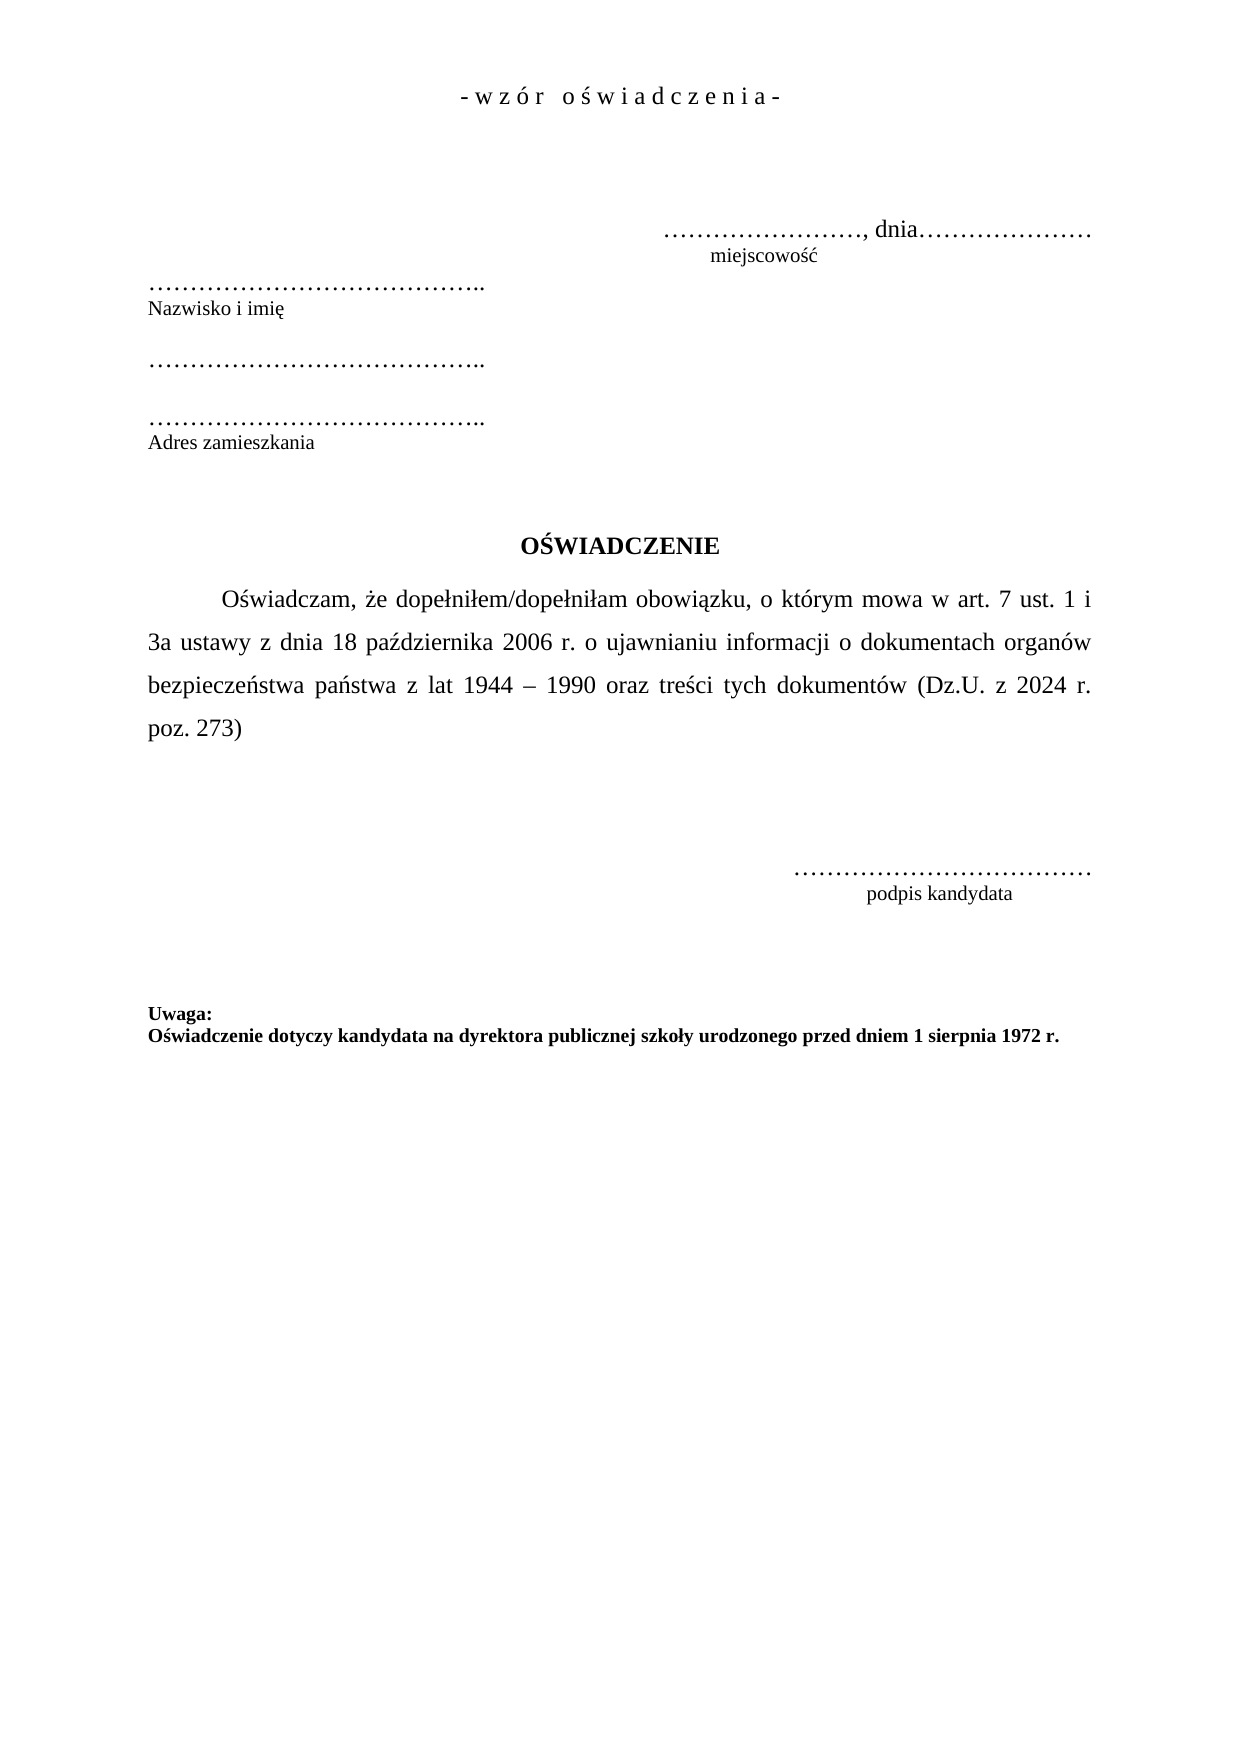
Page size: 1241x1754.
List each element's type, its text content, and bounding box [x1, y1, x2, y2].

text ……………………………… [148, 852, 1093, 881]
text ………………………………….. [148, 402, 1093, 430]
text miejscowość [148, 243, 1093, 267]
text ………………………………….. [148, 344, 1093, 373]
text OŚWIADCZENIE [148, 531, 1093, 560]
text Uwaga: [148, 1002, 1093, 1024]
text ………………………………….. [148, 267, 1093, 296]
text ……………………, dnia………………… [148, 214, 1093, 243]
text Oświadczenie dotyczy kandydata na dyrektora publicznej szkoły urodzonego przed dniem 1 sierpnia 1972 r. [148, 1024, 1093, 1047]
text Oświadczam, że dopełniłem/dopełniłam obowiązku, o którym mowa w art. 7 ust. 1 i 3a ustawy z dnia 18 października 2006 r. o ujawnianiu informacji o dokumentach organów bezpieczeństwa państwa z lat 1944 – 1990 oraz treści tych dokumentów (Dz.U. z 2024 r. poz. 273) [148, 584, 1093, 742]
text Adres zamieszkania [148, 430, 1093, 454]
text podpis kandydata [148, 881, 1093, 905]
text Nazwisko i imię [148, 296, 1093, 320]
